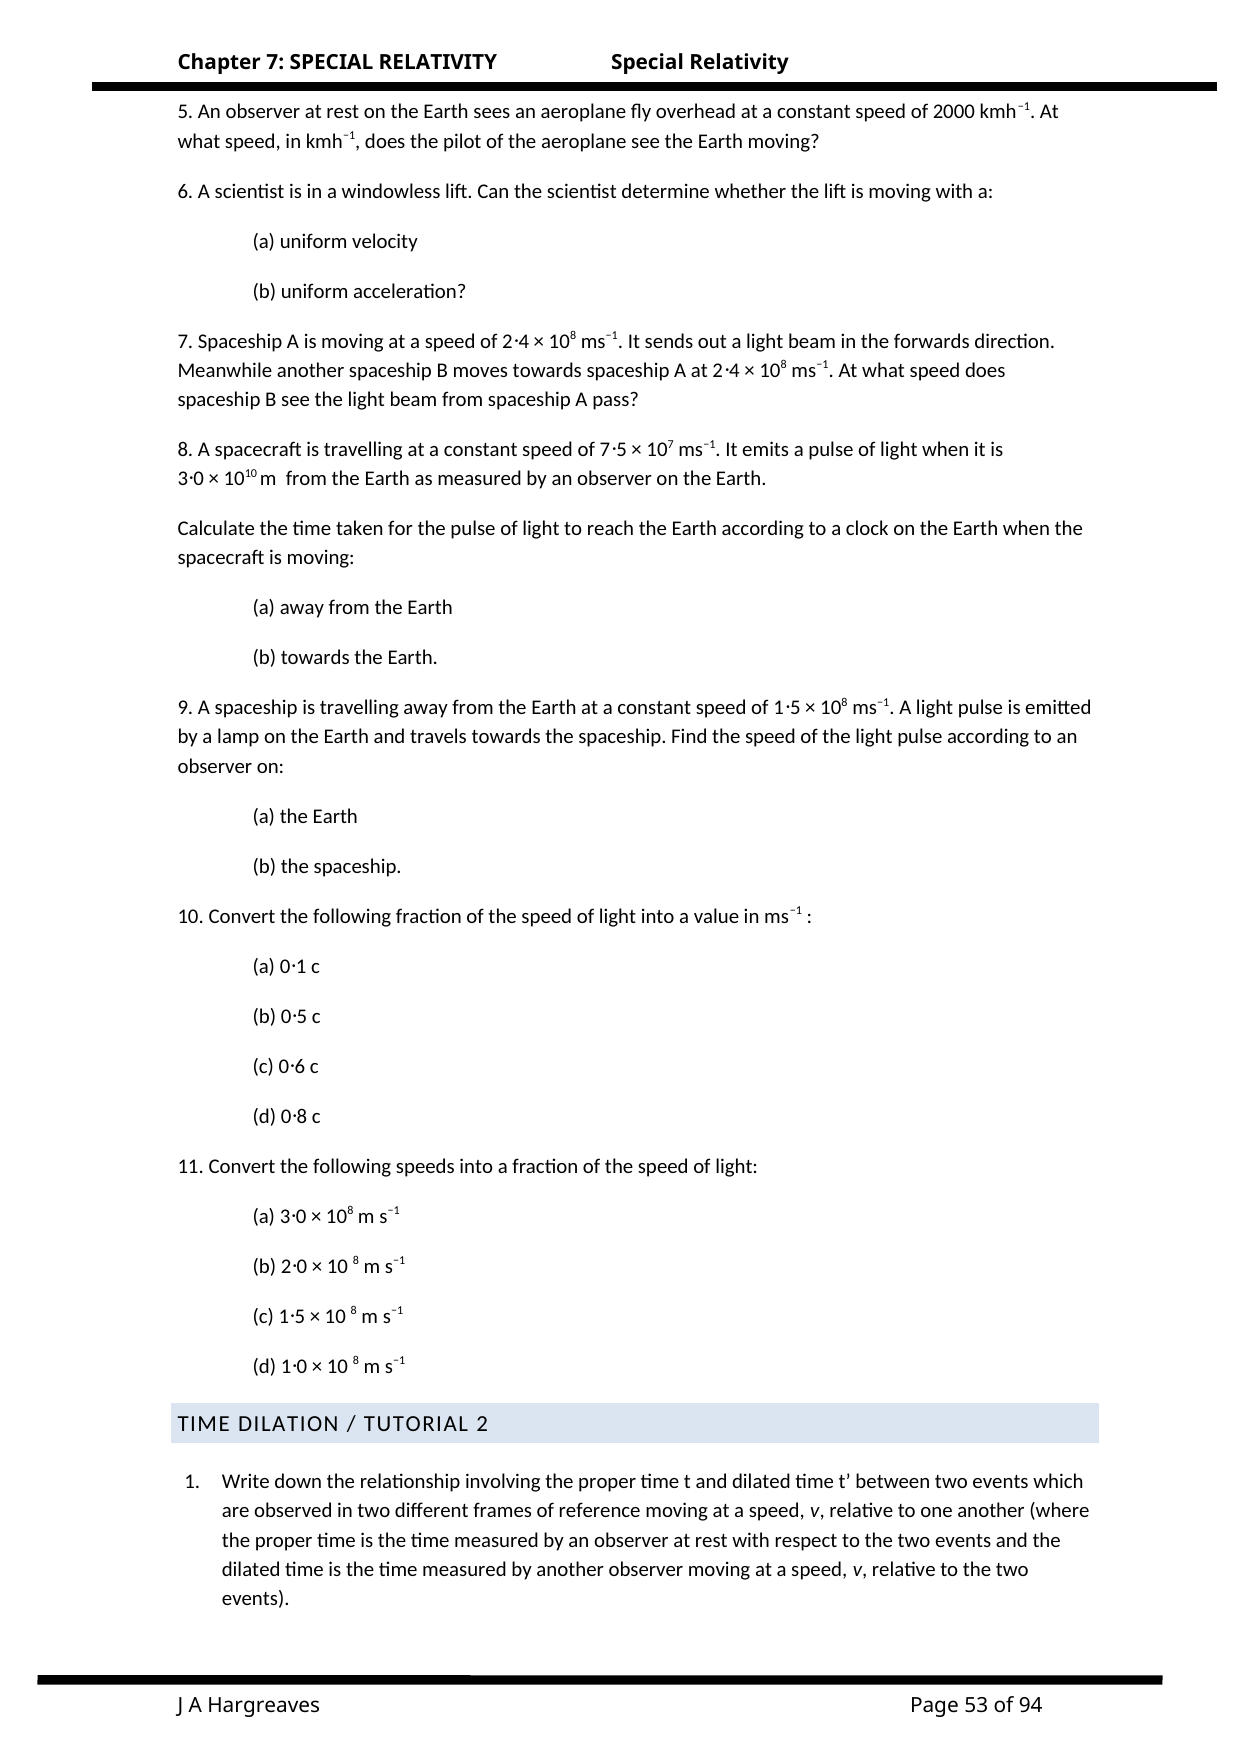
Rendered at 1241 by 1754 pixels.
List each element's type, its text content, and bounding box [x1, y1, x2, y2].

text 11. Convert the following speeds into a fraction of the speed of light: [177, 1153, 1093, 1178]
text (b) the spaceship. [177, 853, 1093, 878]
list Write down the relationship involving the proper time t and dilated time t’ between two events which are observed in two different frames of reference moving at a speed, v, relative to one another (where the proper time is the time measured by an observer at rest with respect to the two events and the dilated time is the time measured by another observer moving at a speed, v, relative to the two events). [184, 1468, 1093, 1611]
text (a) uniform velocity [177, 228, 1093, 253]
text 7. Spaceship A is moving at a speed of 24 × 108 ms−1. It sends out a light beam in the forwards direction. Meanwhile another spaceship B moves towards spaceship A at 24 × 108 ms−1. At what speed does spaceship B see the light beam from spaceship A pass? [177, 328, 1093, 412]
text (d) 08 c [177, 1103, 1093, 1128]
text (d) 10 × 10 8 m s−1 [177, 1353, 1093, 1378]
text 9. A spaceship is travelling away from the Earth at a constant speed of 15 × 108 ms−1. A light pulse is emitted by a lamp on the Earth and travels towards the spaceship. Find the speed of the light pulse according to an observer on: [177, 694, 1093, 778]
text 5. An observer at rest on the Earth sees an aeroplane fly overhead at a constant speed of 2000 kmh−1. At what speed, in kmh−1, does the pilot of the aeroplane see the Earth moving? [177, 99, 1093, 153]
text (b) uniform acceleration? [177, 278, 1093, 303]
text (a) the Earth [177, 803, 1093, 828]
text (a) 30 × 108 m s−1 [177, 1203, 1093, 1228]
text 8. A spacecraft is travelling at a constant speed of 75 × 107 ms−1. It emits a pulse of light when it is 30 × 1010 m from the Earth as measured by an observer on the Earth. [177, 436, 1093, 491]
text (c) 06 c [177, 1053, 1093, 1078]
text (b) towards the Earth. [177, 644, 1093, 670]
text 10. Convert the following fraction of the speed of light into a value in ms−1 : [177, 903, 1093, 928]
subtitle Time dilation / Tutorial 2 [177, 1409, 1093, 1437]
text (a) away from the Earth [177, 594, 1093, 620]
text (a) 01 c [177, 953, 1093, 978]
text Calculate the time taken for the pulse of light to reach the Earth according to a clock on the Earth when the spacecraft is moving: [177, 515, 1093, 570]
text (c) 15 × 10 8 m s−1 [177, 1303, 1093, 1328]
text 6. A scientist is in a windowless lift. Can the scientist determine whether the lift is moving with a: [177, 178, 1093, 203]
text (b) 05 c [177, 1003, 1093, 1028]
text (b) 20 × 10 8 m s−1 [177, 1253, 1093, 1278]
